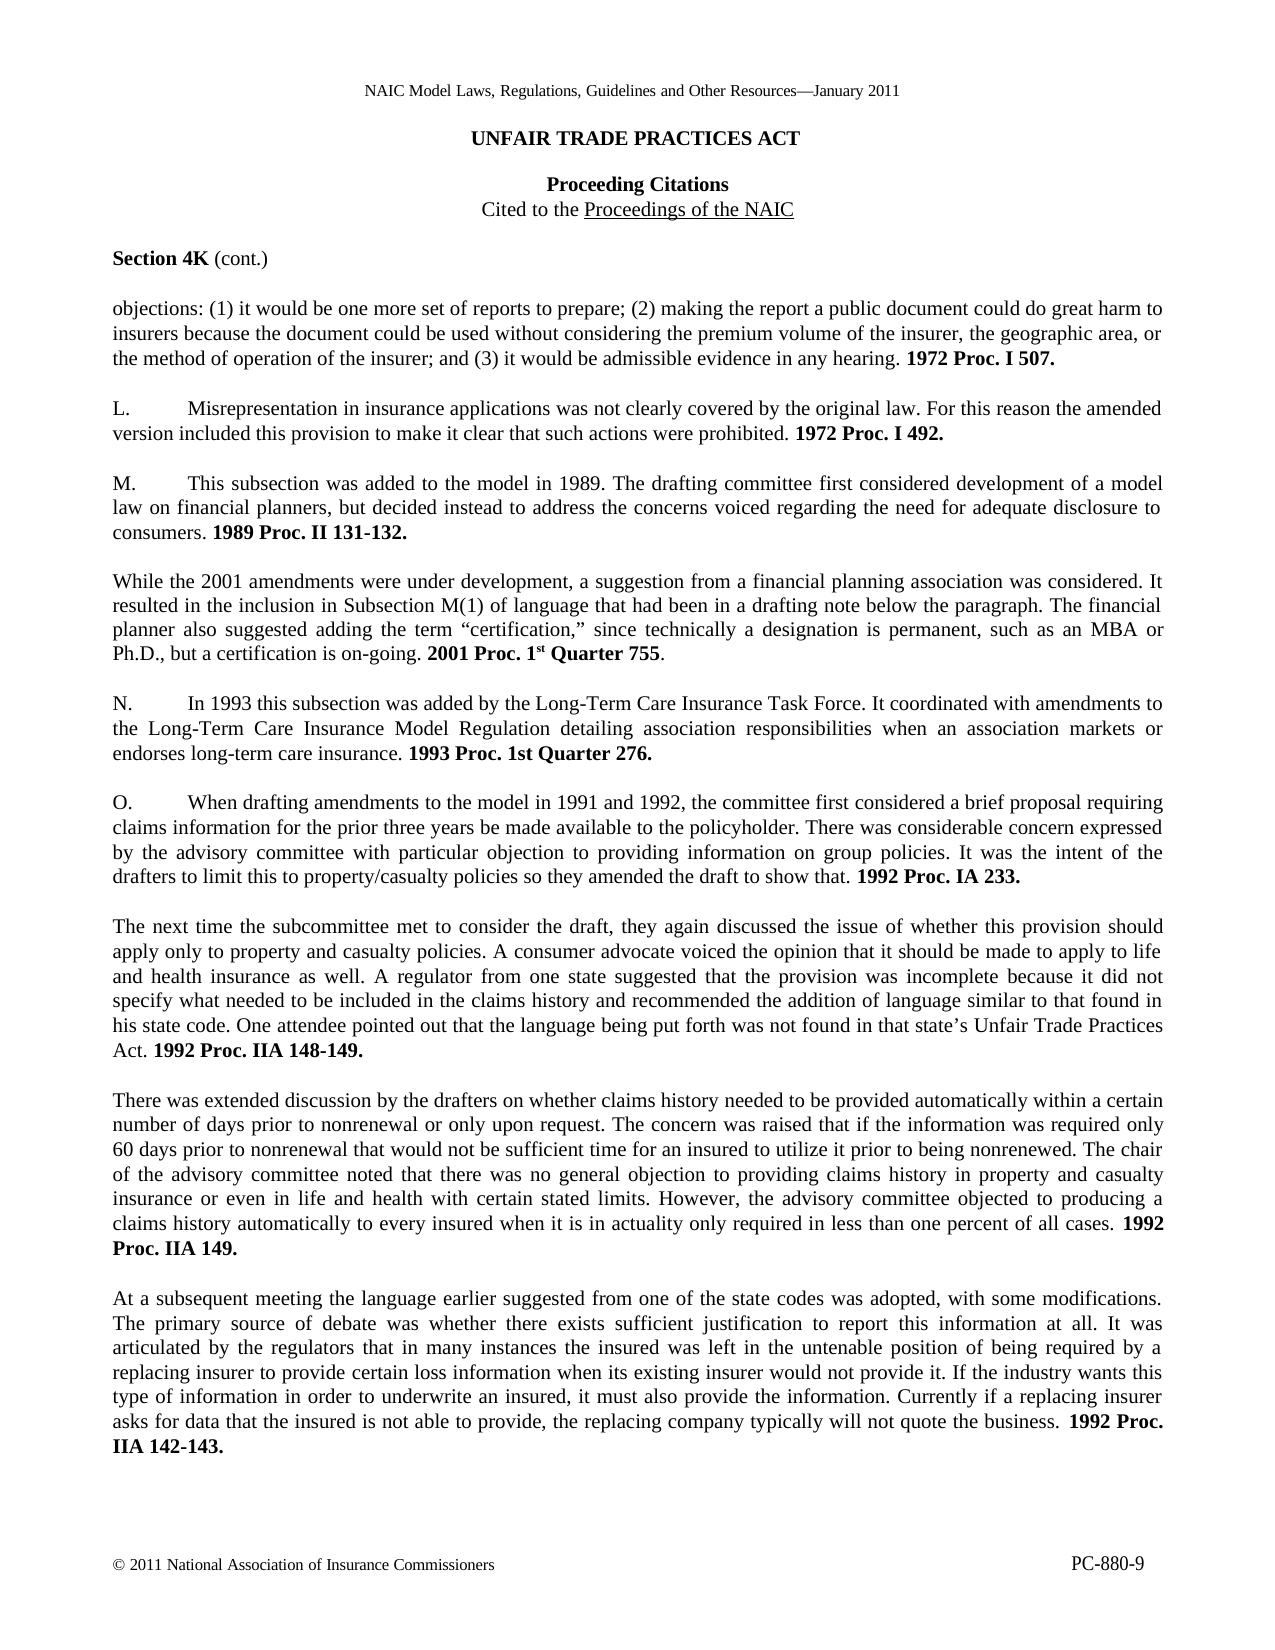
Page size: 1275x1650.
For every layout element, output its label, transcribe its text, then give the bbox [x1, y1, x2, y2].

text objections: (1) it would be one more set of reports to prepare; (2) making the report a public document could do great harm to insurers because the document could be used without considering the premium volume of the insurer, the geographic area, or the method of operation of the insurer; and (3) it would be admissible evidence in any hearing. 1972 Proc. I 507. [112, 296, 1163, 370]
list Misrepresentation in insurance applications was not clearly covered by the original law. For this reason the amended version included this provision to make it clear that such actions were prohibited. 1972 Proc. I 492. [112, 396, 1163, 444]
text While the 2001 amendments were under development, a suggestion from a financial planning association was considered. It resulted in the inclusion in Subsection M(1) of language that had been in a drafting note below the paragraph. The financial planner also suggested adding the term “certification,” since technically a designation is permanent, such as an MBA or Ph.D., but a certification is on-going. 2001 Proc. 1st Quarter 755. [112, 569, 1163, 665]
list When drafting amendments to the model in 1991 and 1992, the committee first considered a brief proposal requiring claims information for the prior three years be made available to the policyholder. There was considerable concern expressed by the advisory committee with particular objection to providing information on group policies. It was the intent of the drafters to limit this to property/casualty policies so they amended the draft to show that. 1992 Proc. IA 233. [112, 790, 1163, 888]
list This subsection was added to the model in 1989. The drafting committee first considered development of a model law on financial planners, but decided instead to address the concerns voiced regarding the need for adequate disclosure to consumers. 1989 Proc. II 131-132. [112, 471, 1163, 544]
text There was extended discussion by the drafters on whether claims history needed to be provided automatically within a certain number of days prior to nonrenewal or only upon request. The concern was raised that if the information was required only 60 days prior to nonrenewal that would not be sufficient time for an insured to utilize it prior to being nonrenewed. The chair of the advisory committee noted that there was no general objection to providing claims history in property and casualty insurance or even in life and health with certain stated limits. However, the advisory committee objected to producing a claims history automatically to every insured when it is in actuality only required in less than one percent of all cases. 1992 Proc. IIA 149. [112, 1088, 1164, 1260]
list In 1993 this subsection was added by the Long-Term Care Insurance Task Force. It coordinated with amendments to the Long-Term Care Insurance Model Regulation detailing association responsibilities when an association markets or endorses long-term care insurance. 1993 Proc. 1st Quarter 276. [112, 691, 1163, 764]
text Section 4K (cont.) [112, 246, 1187, 270]
text At a subsequent meeting the language earlier suggested from one of the state codes was adopted, with some modifications. The primary source of debate was whether there exists sufficient justification to report this information at all. It was articulated by the regulators that in many instances the insured was left in the untenable position of being required by a replacing insurer to provide certain loss information when its existing insurer would not provide it. If the industry wants this type of information in order to underwrite an insured, it must also provide the information. Currently if a replacing insurer asks for data that the insured is not able to provide, the replacing company typically will not quote the business. 1992 Proc. IIA 142-143. [112, 1286, 1163, 1458]
subtitle Proceeding Citations [471, 172, 804, 196]
text The next time the subcommittee met to consider the draft, they again discussed the issue of whether this provision should apply only to property and casualty policies. A consumer advocate voiced the opinion that it should be made to apply to life and health insurance as well. A regulator from one state suggested that the provision was incomplete because it did not specify what needed to be included in the claims history and recommended the addition of language similar to that found in his state code. One attendee pointed out that the language being put forth was not found in that state’s Unfair Trade Practices Act. 1992 Proc. IIA 148-149. [112, 914, 1164, 1062]
text Cited to the Proceedings of the NAIC [472, 197, 804, 221]
